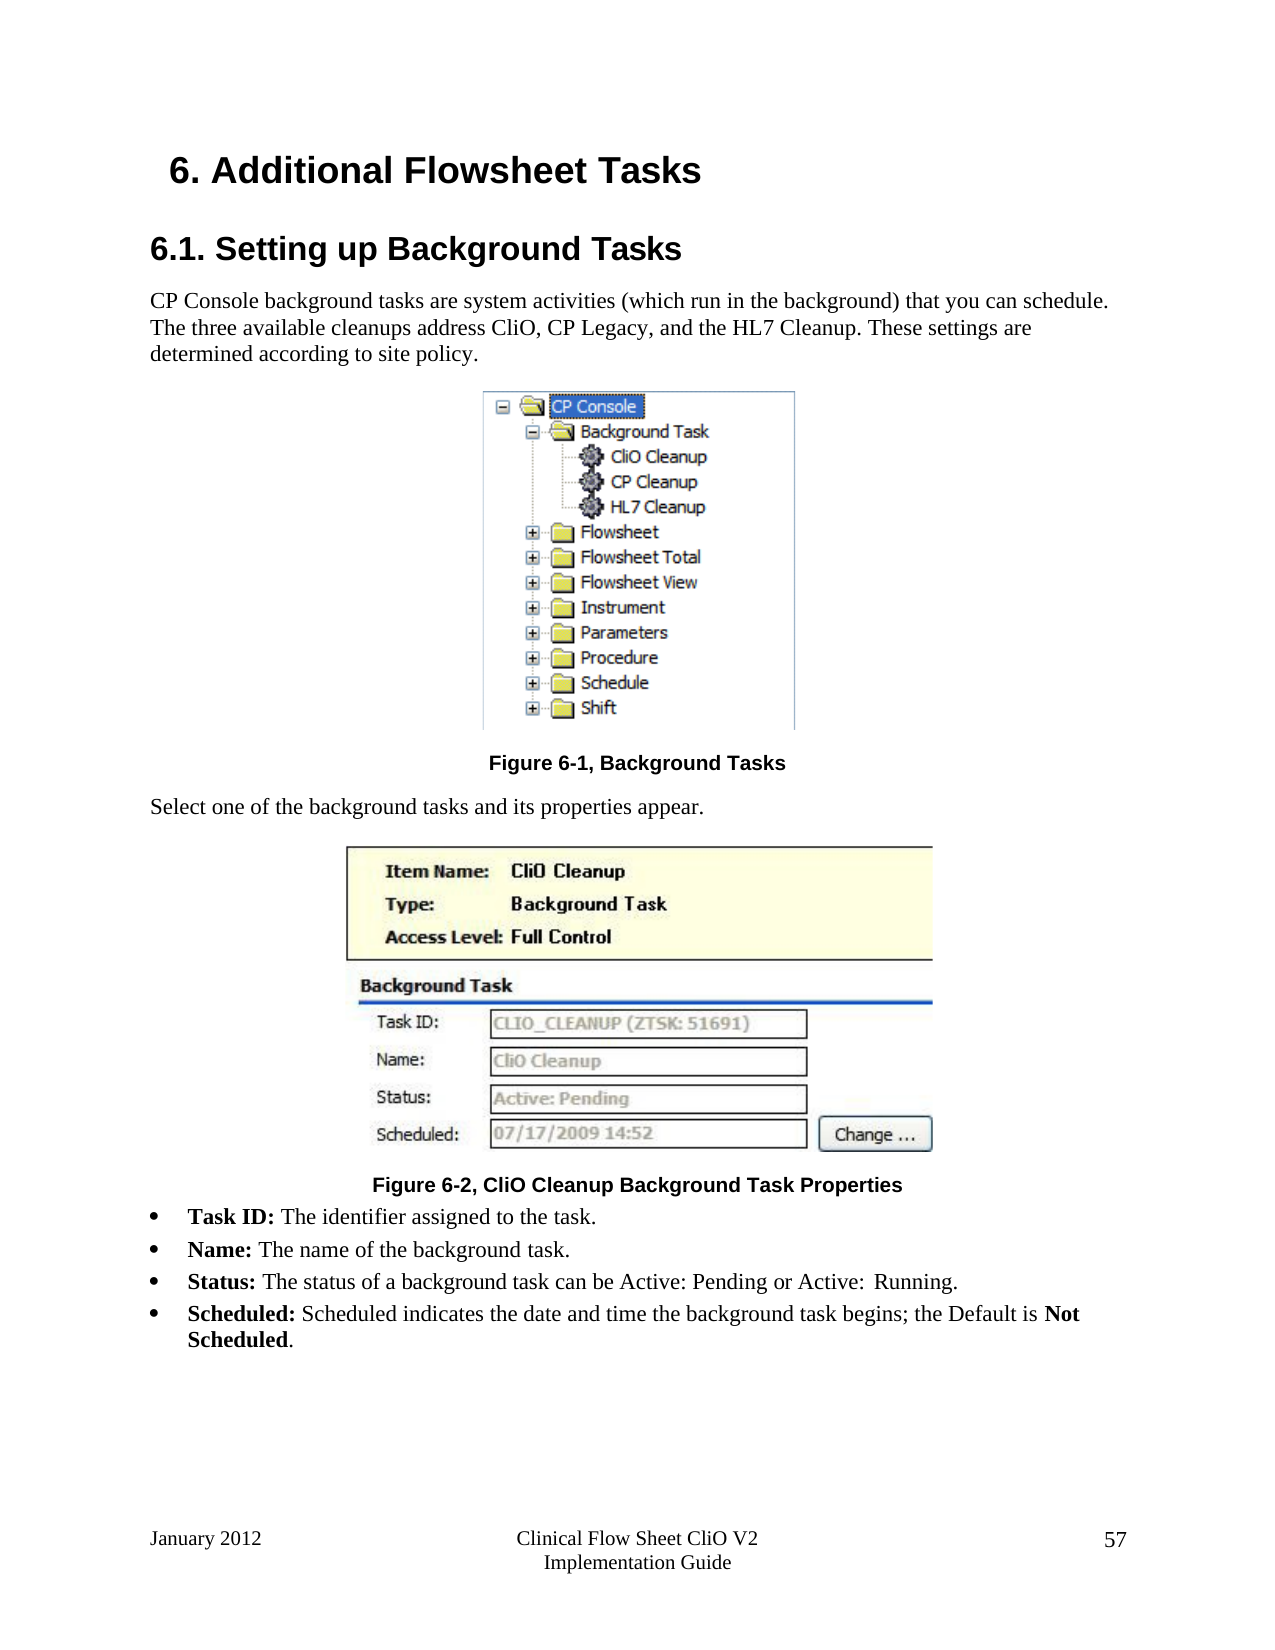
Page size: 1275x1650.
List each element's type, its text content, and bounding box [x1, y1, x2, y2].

list Task ID: The identifier assigned to the task. [150, 1203, 1164, 1229]
list Name: The name of the background task. [150, 1236, 1164, 1262]
list Scheduled: Scheduled indicates the date and time the background task begins; the Default is Not Scheduled. [150, 1301, 1080, 1353]
subtitle Additional Flowsheet Tasks [169, 149, 1164, 192]
picture [345, 845, 933, 1152]
text Select one of the background tasks and its properties appear. [150, 793, 1164, 819]
picture [482, 391, 796, 730]
text CP Console background tasks are system activities (which run in the background) that you can schedule. The three available cleanups address CliO, CP Legacy, and the HL7 Cleanup. These settings are determined according to site policy. [150, 287, 1126, 366]
list Status: The status of a background task can be Active: Pending or Active: Running. [150, 1268, 1164, 1294]
subtitle Setting up Background Tasks [150, 229, 1164, 268]
